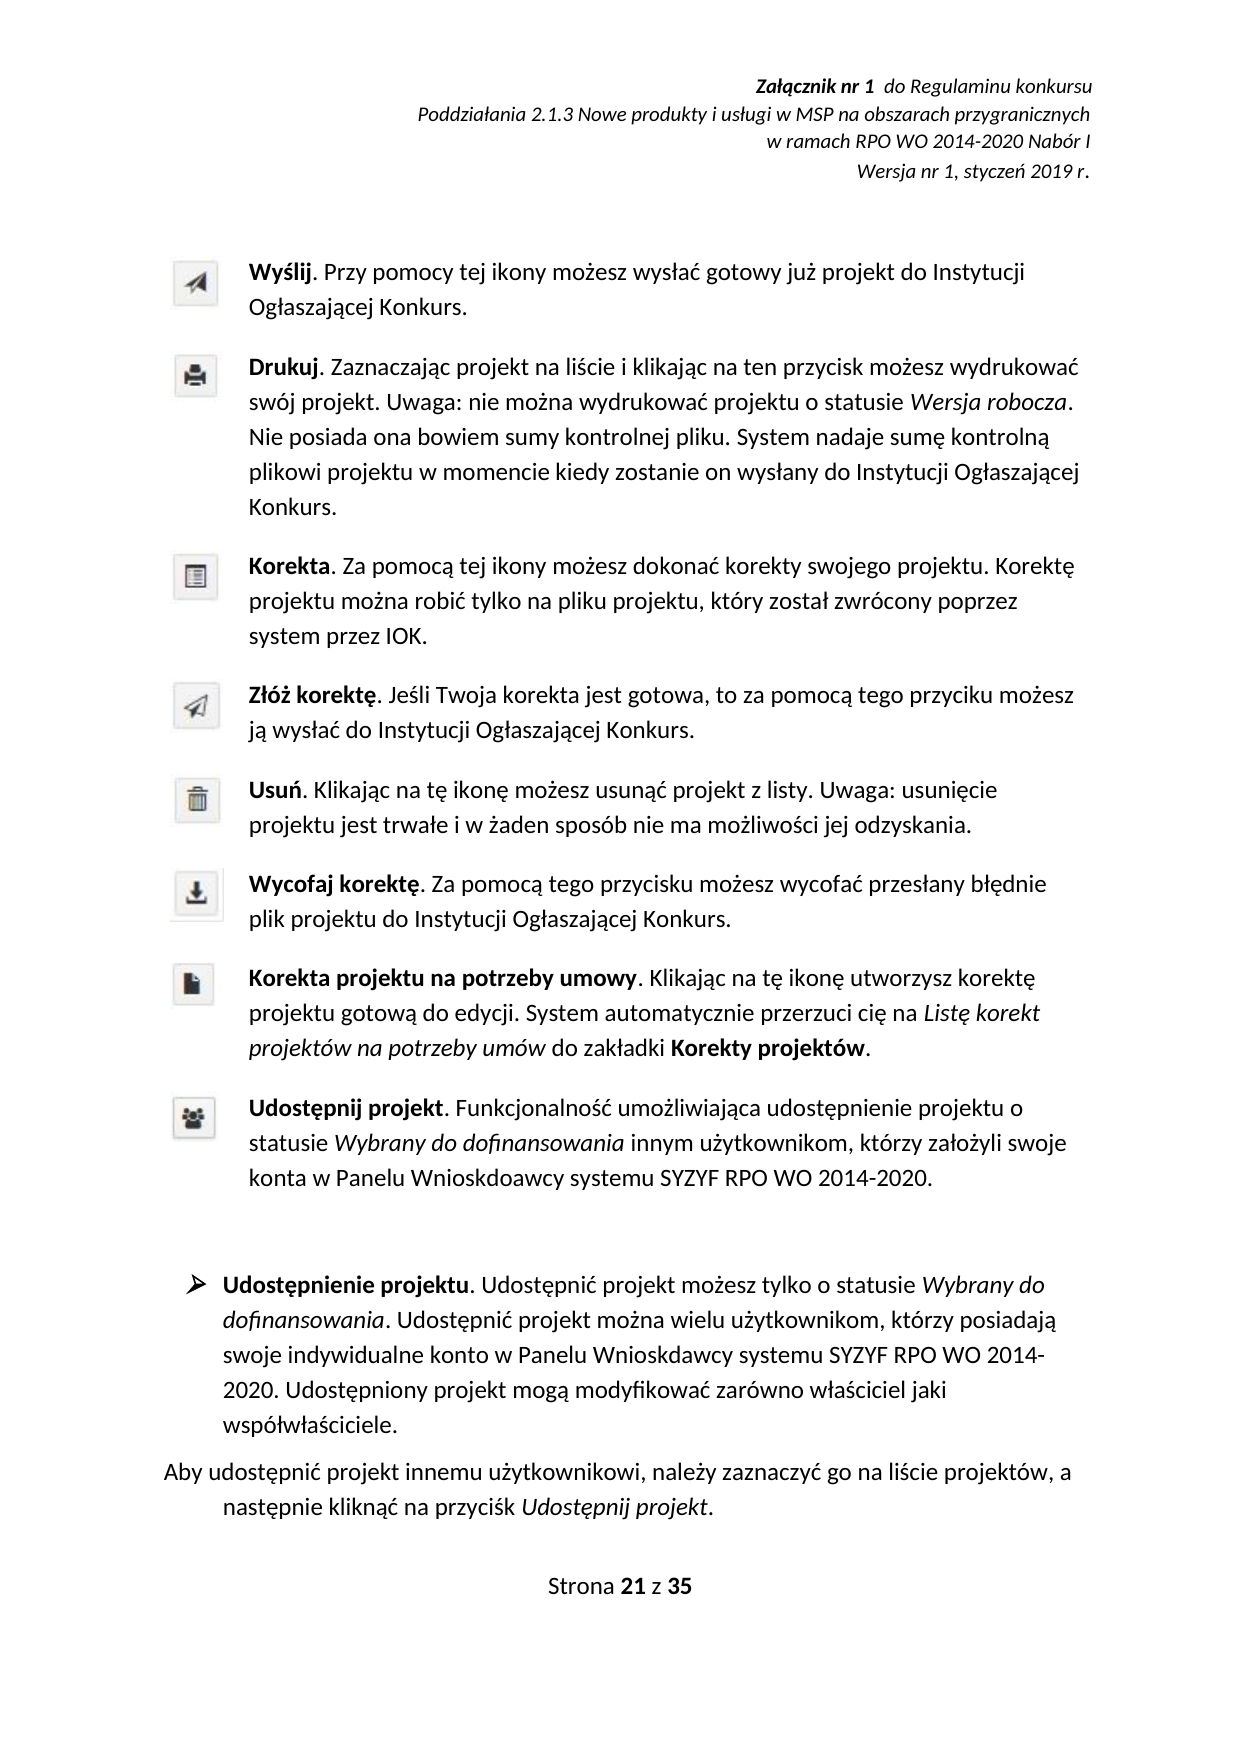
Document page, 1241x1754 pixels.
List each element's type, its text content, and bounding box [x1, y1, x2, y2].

text Aby udostępnić projekt innemu użytkownikowi, należy zaznaczyć go na liście projektów, a następnie kliknąć na przyciśk Udostępnij projekt. [163, 1456, 1093, 1522]
list Udostępnienie projektu. Udostępnić projekt możesz tylko o statusie Wybrany do dofinansowania. Udostępnić projekt można wielu użytkownikom, którzy posiadają swoje indywidualne konto w Panelu Wnioskdawcy systemu SYZYF RPO WO 2014-2020. Udostępniony projekt mogą modyfikować zarówno właściciel jaki współwłaściciele. [185, 1269, 1093, 1439]
table_cell [159, 1079, 237, 1209]
table_cell [159, 761, 237, 856]
picture [170, 679, 224, 733]
table_cell [159, 244, 237, 338]
table_cell Drukuj. Zaznaczając projekt na liście i klikając na ten przycisk możesz wydrukować swój projekt. Uwaga: nie można wydrukować projektu o statusie Wersja robocza. Nie posiada ona bowiem sumy kontrolnej pliku. System nadaje sumę kontrolną plikowi projektu w momencie kiedy zostanie on wysłany do Instytucji Ogłaszającej Konkurs. [238, 338, 1093, 537]
picture [170, 1091, 219, 1142]
table_cell [159, 667, 237, 761]
table_cell Usuń. Klikając na tę ikonę możesz usunąć projekt z listy. Uwaga: usunięcie projektu jest trwałe i w żaden sposób nie ma możliwości jej odzyskania. [238, 761, 1093, 856]
table_cell Korekta projektu na potrzeby umowy. Klikając na tę ikonę utworzysz korektę projektu gotową do edycji. System automatycznie przerzuci cię na Listę korekt projektów na potrzeby umów do zakładki Korekty projektów. [238, 950, 1093, 1079]
picture [170, 550, 222, 604]
table_cell Korekta. Za pomocą tej ikony możesz dokonać korekty swojego projektu. Korektę projektu można robić tylko na pliku projektu, który został zwrócony poprzez system przez IOK. [238, 538, 1093, 667]
picture [170, 256, 222, 310]
table_cell Wycofaj korektę. Za pomocą tego przycisku możesz wycofać przesłany błędnie plik projektu do Instytucji Ogłaszającej Konkurs. [238, 856, 1093, 950]
picture [170, 962, 216, 1009]
table_cell [159, 538, 237, 667]
table_cell [159, 338, 237, 537]
table_cell Wyślij. Przy pomocy tej ikony możesz wysłać gotowy już projekt do Instytucji Ogłaszającej Konkurs. [238, 244, 1093, 338]
picture [170, 773, 224, 827]
picture [170, 868, 225, 923]
table_cell [159, 856, 237, 950]
picture [170, 350, 224, 404]
table_cell [159, 950, 237, 1079]
table_cell Złóż korektę. Jeśli Twoja korekta jest gotowa, to za pomocą tego przyciku możesz ją wysłać do Instytucji Ogłaszającej Konkurs. [238, 667, 1093, 761]
table_cell Udostępnij projekt. Funkcjonalność umożliwiająca udostępnienie projektu o statusie Wybrany do dofinansowania innym użytkownikom, którzy założyli swoje konta w Panelu Wnioskdoawcy systemu SYZYF RPO WO 2014-2020. [238, 1079, 1093, 1209]
